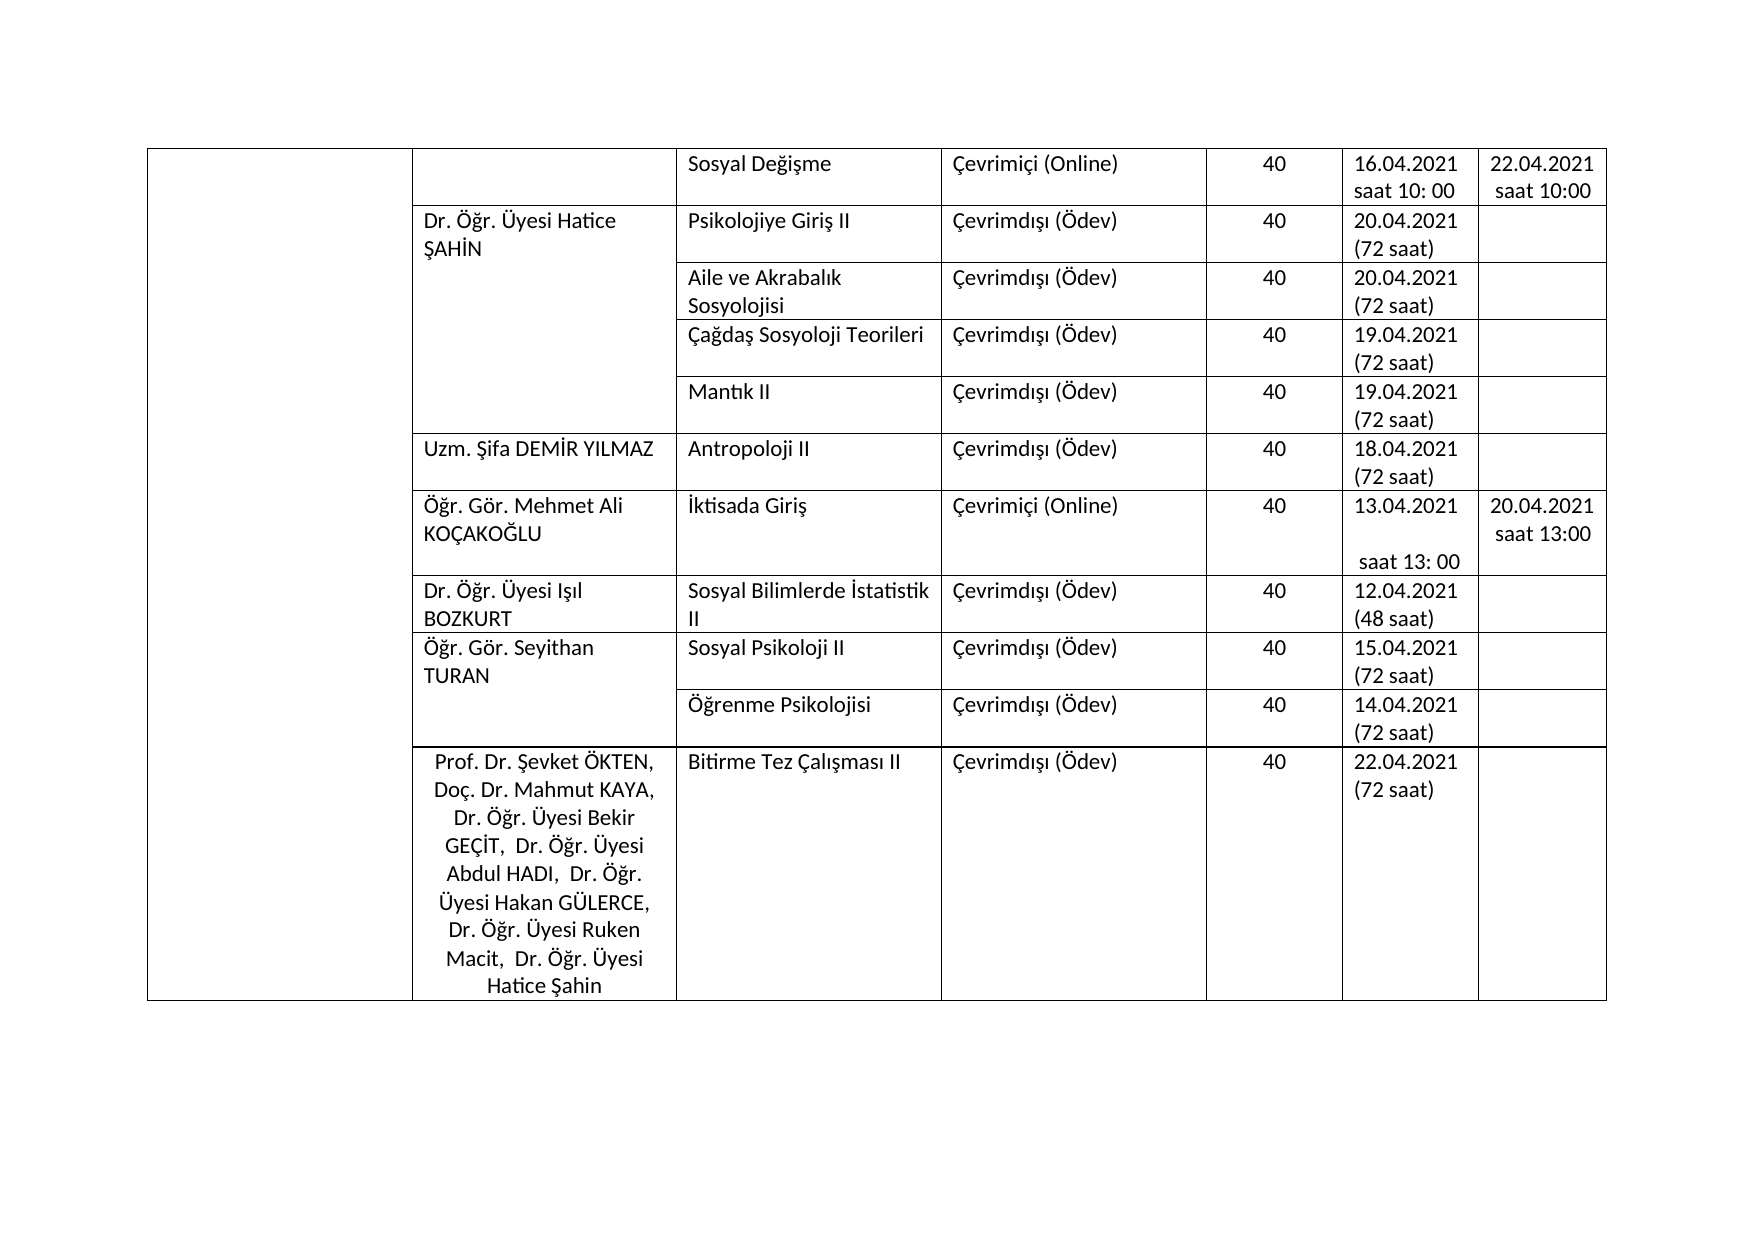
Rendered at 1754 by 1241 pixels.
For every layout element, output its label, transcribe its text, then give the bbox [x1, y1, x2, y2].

table_cell Bitirme Tez Çalışması II [677, 748, 941, 1000]
table_cell [1479, 377, 1606, 433]
table_cell 20.04.2021 (72 saat) [1343, 206, 1478, 262]
table_cell Uzm. Şifa DEMİR YILMAZ [413, 434, 676, 490]
table_cell Çevrimiçi (Online) [942, 149, 1206, 205]
table_cell Antropoloji II [677, 434, 941, 490]
table_cell 18.04.2021 (72 saat) [1343, 434, 1478, 490]
table_cell Çevrimdışı (Ödev) [942, 434, 1206, 490]
table_cell Çevrimiçi (Online) [942, 491, 1206, 575]
table_cell 40 [1207, 748, 1342, 1000]
table_cell Çevrimdışı (Ödev) [942, 748, 1206, 1000]
table_cell Sosyal Psikoloji II [677, 633, 941, 689]
table_cell 16.04.2021 saat 10: 00 [1343, 149, 1478, 205]
table_cell 40 [1207, 576, 1342, 632]
table_cell 40 [1207, 320, 1342, 376]
table_cell [1479, 690, 1606, 746]
table_cell [1479, 320, 1606, 376]
table_cell Dr. Öğr. Üyesi Işıl BOZKURT [413, 576, 676, 632]
table_cell Öğr. Gör. Mehmet Ali KOÇAKOĞLU [413, 491, 676, 575]
table_cell 40 [1207, 491, 1342, 575]
table_cell Çağdaş Sosyoloji Teorileri [677, 320, 941, 376]
table_cell Prof. Dr. Şevket ÖKTEN, Doç. Dr. Mahmut KAYA, Dr. Öğr. Üyesi Bekir GEÇİT, Dr. Öğr. Üyesi Abdul HADI, Dr. Öğr. Üyesi Hakan GÜLERCE, Dr. Öğr. Üyesi Ruken Macit, Dr. Öğr. Üyesi Hatice Şahin [413, 748, 676, 1000]
table_cell [1479, 576, 1606, 632]
table_cell Çevrimdışı (Ödev) [942, 633, 1206, 689]
table_cell Öğrenme Psikolojisi [677, 690, 941, 746]
table_cell İktisada Giriş [677, 491, 941, 575]
table_cell [1479, 263, 1606, 319]
table_cell 12.04.2021 (48 saat) [1343, 576, 1478, 632]
table_cell 15.04.2021 (72 saat) [1343, 633, 1478, 689]
table_cell [1479, 434, 1606, 490]
table_cell Mantık II [677, 377, 941, 433]
table_cell 40 [1207, 206, 1342, 262]
table_cell Dr. Öğr. Üyesi Hatice ŞAHİN [413, 206, 676, 433]
table_cell Çevrimdışı (Ödev) [942, 377, 1206, 433]
table_cell 40 [1207, 633, 1342, 689]
table_cell 14.04.2021 (72 saat) [1343, 690, 1478, 746]
table_cell Sosyal Değişme [677, 149, 941, 205]
table_cell 40 [1207, 690, 1342, 746]
table_cell Sosyal Bilimlerde İstatistik II [677, 576, 941, 632]
table_cell Çevrimdışı (Ödev) [942, 690, 1206, 746]
table_cell 20.04.2021 saat 13:00 [1479, 491, 1606, 575]
table_cell 19.04.2021 (72 saat) [1343, 377, 1478, 433]
table_cell 40 [1207, 434, 1342, 490]
table_cell [1479, 748, 1606, 1000]
table_cell 19.04.2021 (72 saat) [1343, 320, 1478, 376]
table_cell Çevrimdışı (Ödev) [942, 263, 1206, 319]
table_cell 20.04.2021 (72 saat) [1343, 263, 1478, 319]
table_cell 40 [1207, 263, 1342, 319]
table_cell 22.04.2021 saat 10:00 [1479, 149, 1606, 205]
table_cell 13.04.2021 saat 13: 00 [1343, 491, 1478, 575]
table_cell Aile ve Akrabalık Sosyolojisi [677, 263, 941, 319]
table_cell 40 [1207, 377, 1342, 433]
table_cell [1479, 206, 1606, 262]
table_cell Çevrimdışı (Ödev) [942, 320, 1206, 376]
table_cell Çevrimdışı (Ödev) [942, 206, 1206, 262]
table_cell Psikolojiye Giriş II [677, 206, 941, 262]
table_cell [1479, 633, 1606, 689]
table_cell Çevrimdışı (Ödev) [942, 576, 1206, 632]
table_cell Öğr. Gör. Seyithan TURAN [413, 633, 676, 746]
table_cell 22.04.2021 (72 saat) [1343, 748, 1478, 1000]
table_cell 40 [1207, 149, 1342, 205]
